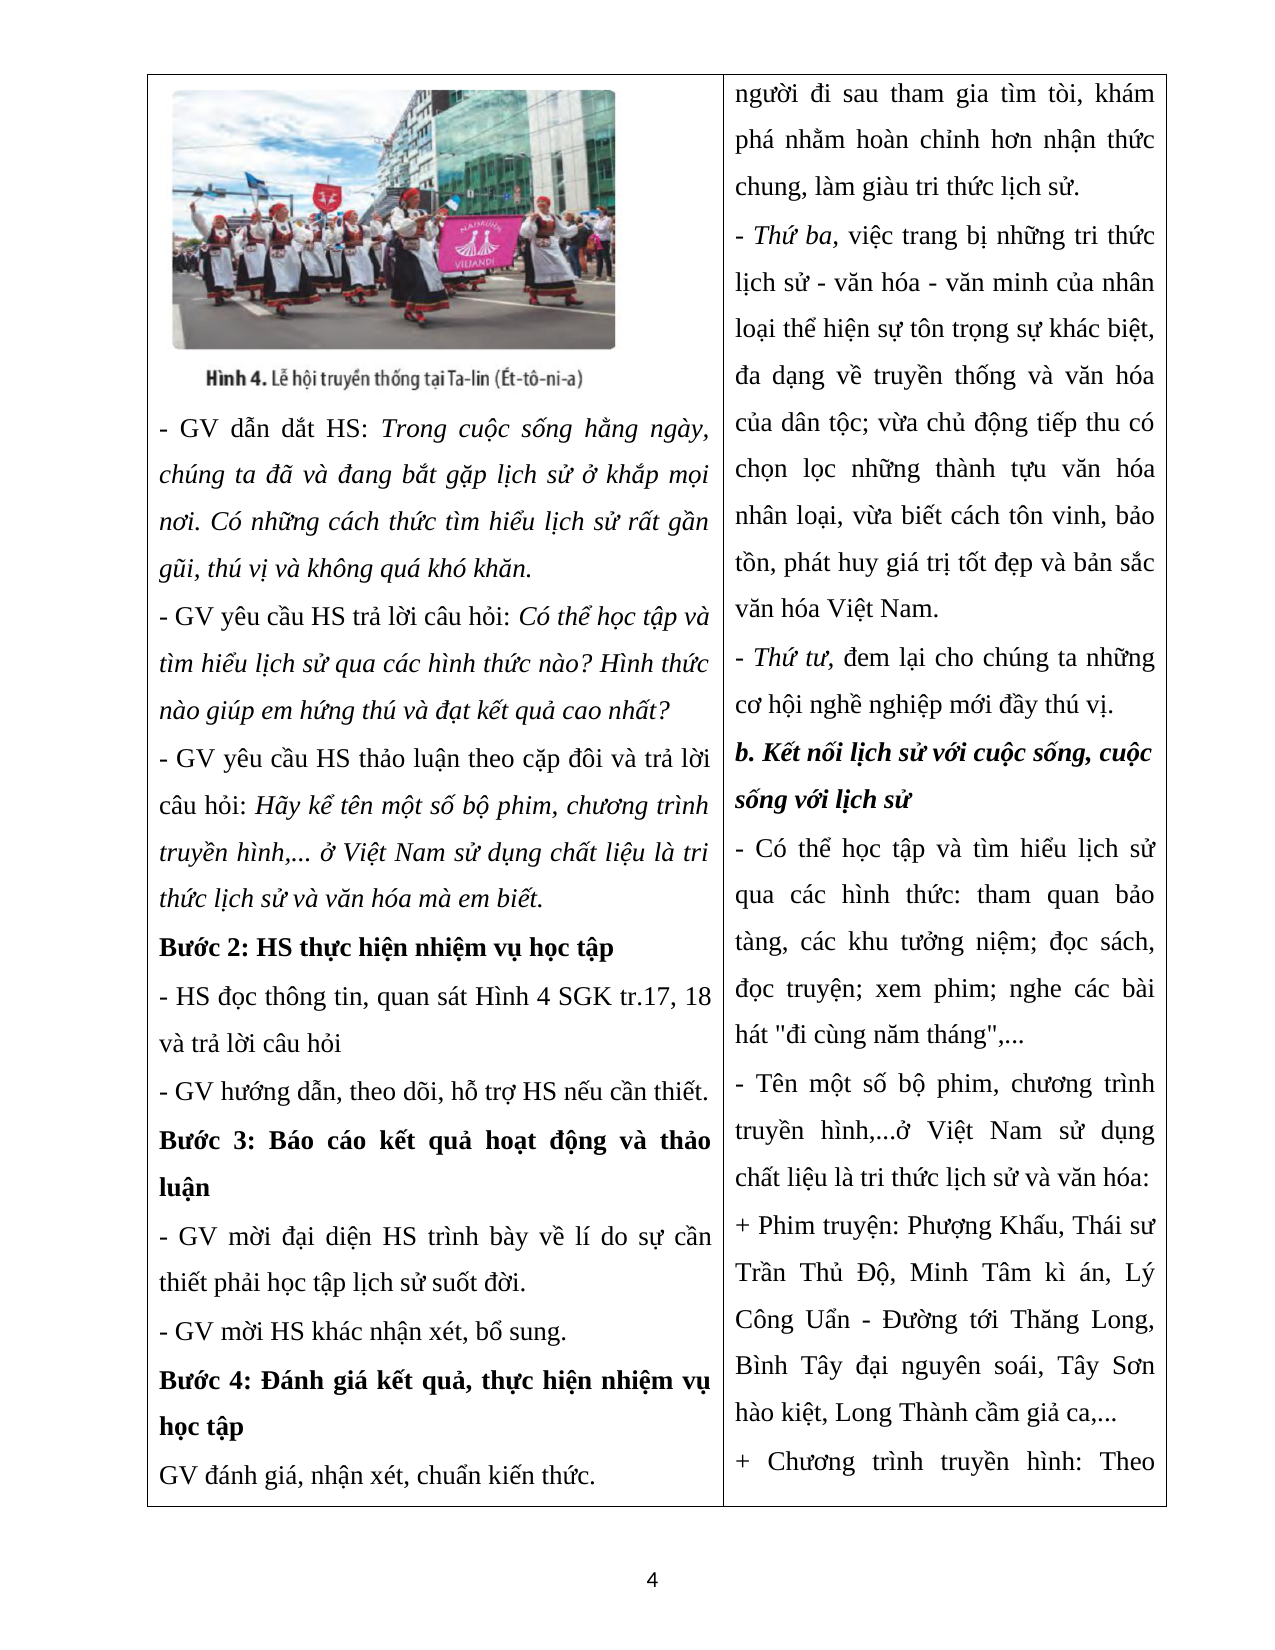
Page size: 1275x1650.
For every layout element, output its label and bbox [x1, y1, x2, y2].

table_cell [148, 75, 723, 1506]
table_cell [724, 75, 1166, 1506]
picture [158, 77, 632, 396]
